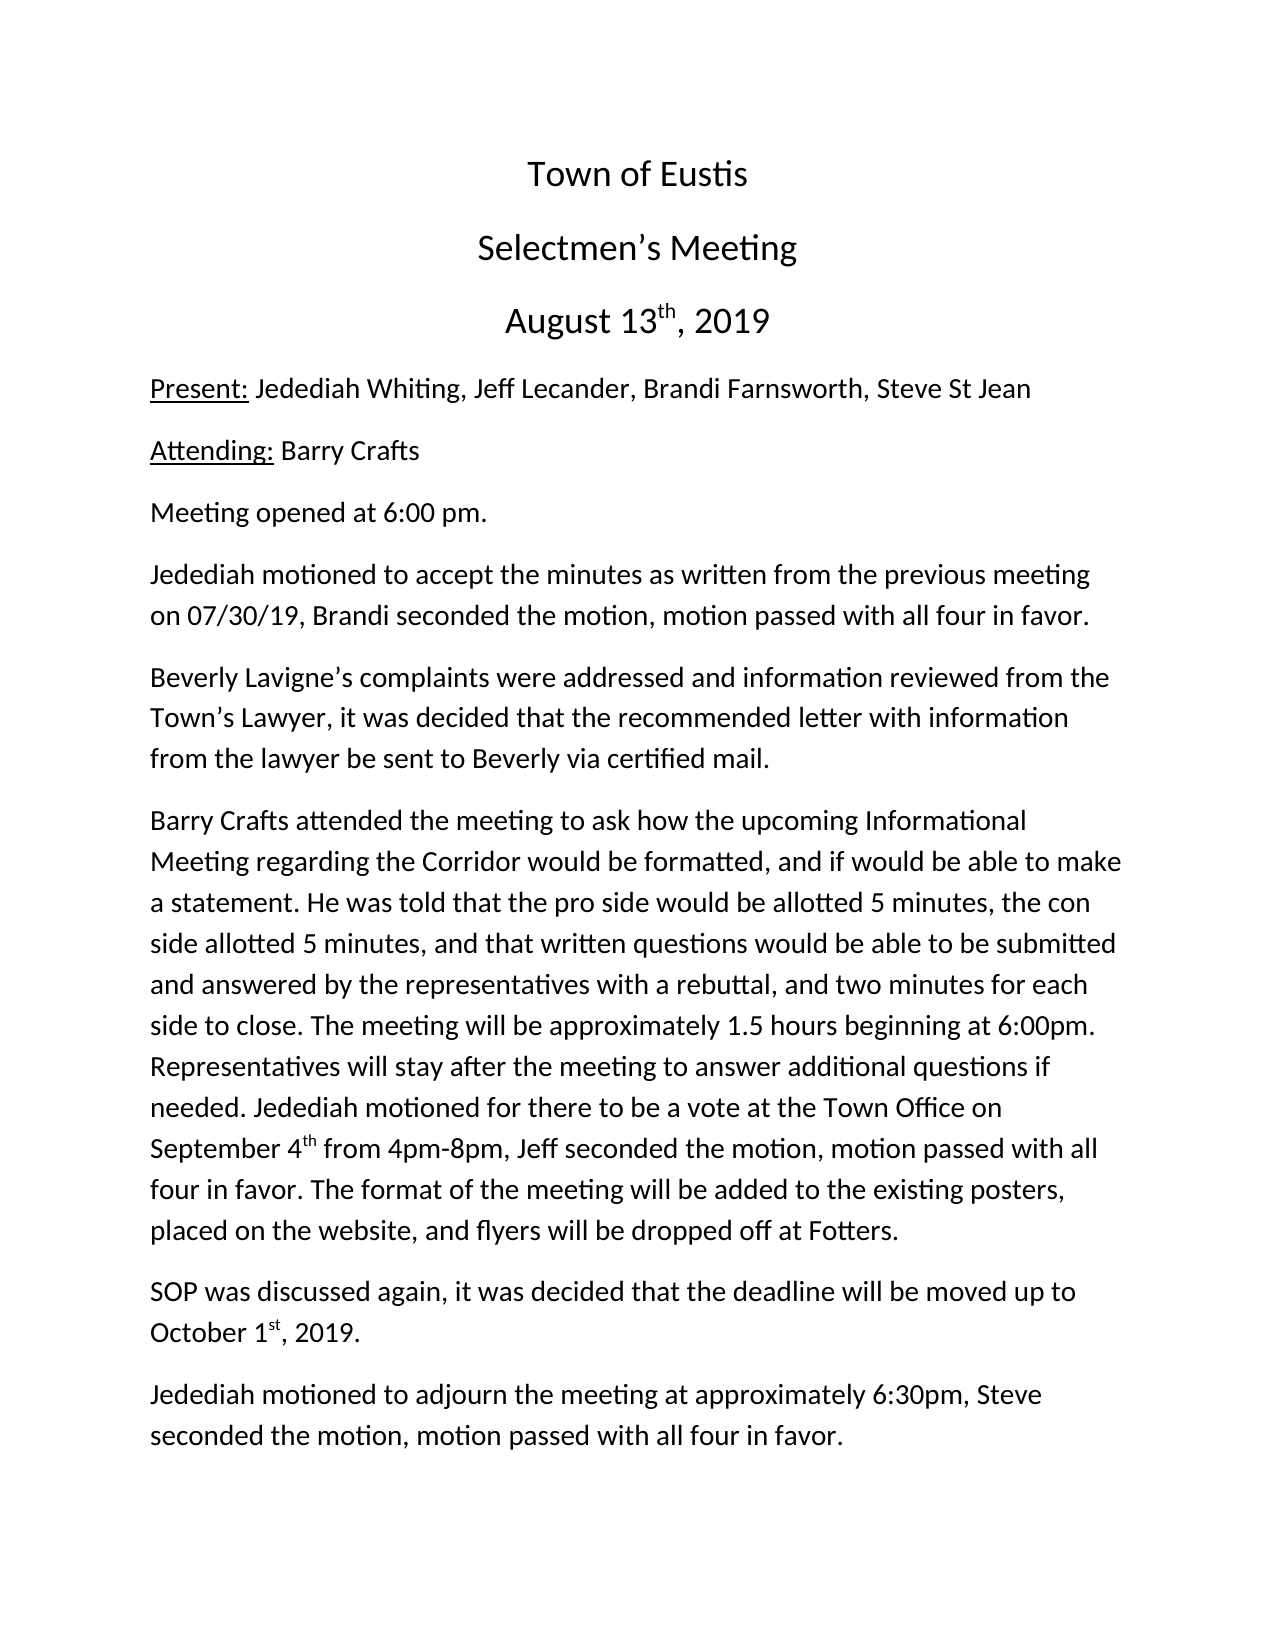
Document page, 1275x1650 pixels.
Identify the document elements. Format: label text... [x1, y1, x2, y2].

text Meeting opened at 6:00 pm. [150, 494, 1125, 530]
text August 13th, 2019 [150, 297, 1125, 343]
text Selectmen’s Meeting [150, 223, 1125, 269]
text Jedediah motioned to adjourn the meeting at approximately 6:30pm, Steve seconded the motion, motion passed with all four in favor. [150, 1376, 1125, 1453]
text Present: Jedediah Whiting, Jeff Lecander, Brandi Farnsworth, Steve St Jean [150, 371, 1125, 406]
text Town of Eustis [150, 150, 1125, 196]
text Barry Crafts attended the meeting to ask how the upcoming Informational Meeting regarding the Corridor would be formatted, and if would be able to make a statement. He was told that the pro side would be allotted 5 minutes, the con side allotted 5 minutes, and that written questions would be able to be submitted and answered by the representatives with a rebuttal, and two minutes for each side to close. The meeting will be approximately 1.5 hours beginning at 6:00pm. Representatives will stay after the meeting to answer additional questions if needed. Jedediah motioned for there to be a vote at the Town Office on September 4th from 4pm-8pm, Jeff seconded the motion, motion passed with all four in favor. The format of the meeting will be added to the existing posters, placed on the website, and flyers will be dropped off at Fotters. [150, 802, 1125, 1247]
text Beverly Lavigne’s complaints were addressed and information reviewed from the Town’s Lawyer, it was decided that the recommended letter with information from the lawyer be sent to Beverly via certified mail. [150, 659, 1125, 776]
text Jedediah motioned to accept the minutes as written from the previous meeting on 07/30/19, Brandi seconded the motion, motion passed with all four in favor. [150, 556, 1125, 632]
text SOP was discussed again, it was decided that the deadline will be moved up to October 1st, 2019. [150, 1273, 1125, 1350]
text Attending: Barry Crafts [150, 432, 1125, 468]
